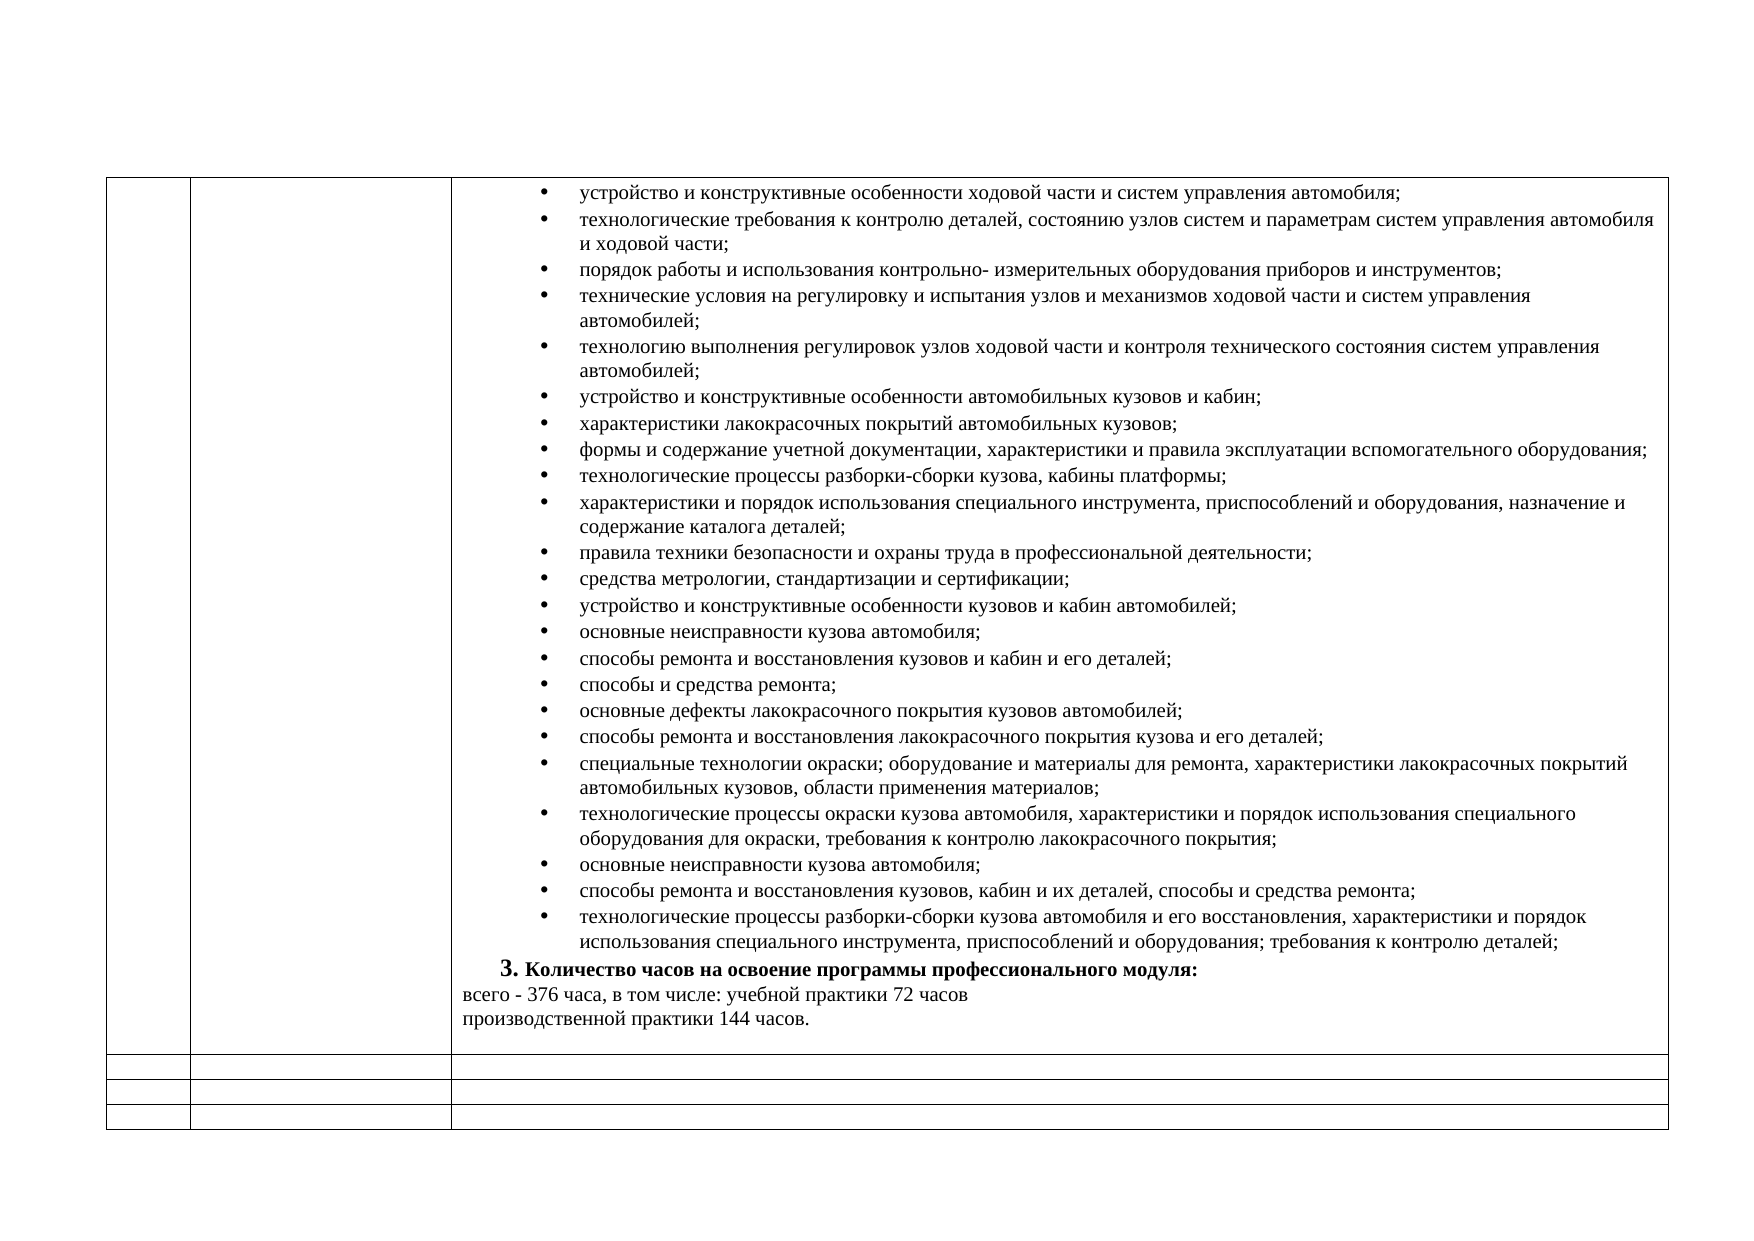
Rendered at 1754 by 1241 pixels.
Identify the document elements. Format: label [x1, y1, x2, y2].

table_cell [107, 178, 190, 1054]
table_cell [107, 1055, 190, 1079]
table_cell [191, 178, 451, 1054]
table_cell [452, 178, 1668, 1054]
table_cell [452, 1080, 1668, 1104]
table_cell [191, 1055, 451, 1079]
table_cell [452, 1055, 1668, 1079]
table_cell [191, 1080, 451, 1104]
table_cell [107, 1080, 190, 1104]
table_cell [452, 1105, 1668, 1129]
table_cell [107, 1105, 190, 1129]
table_cell [191, 1105, 451, 1129]
